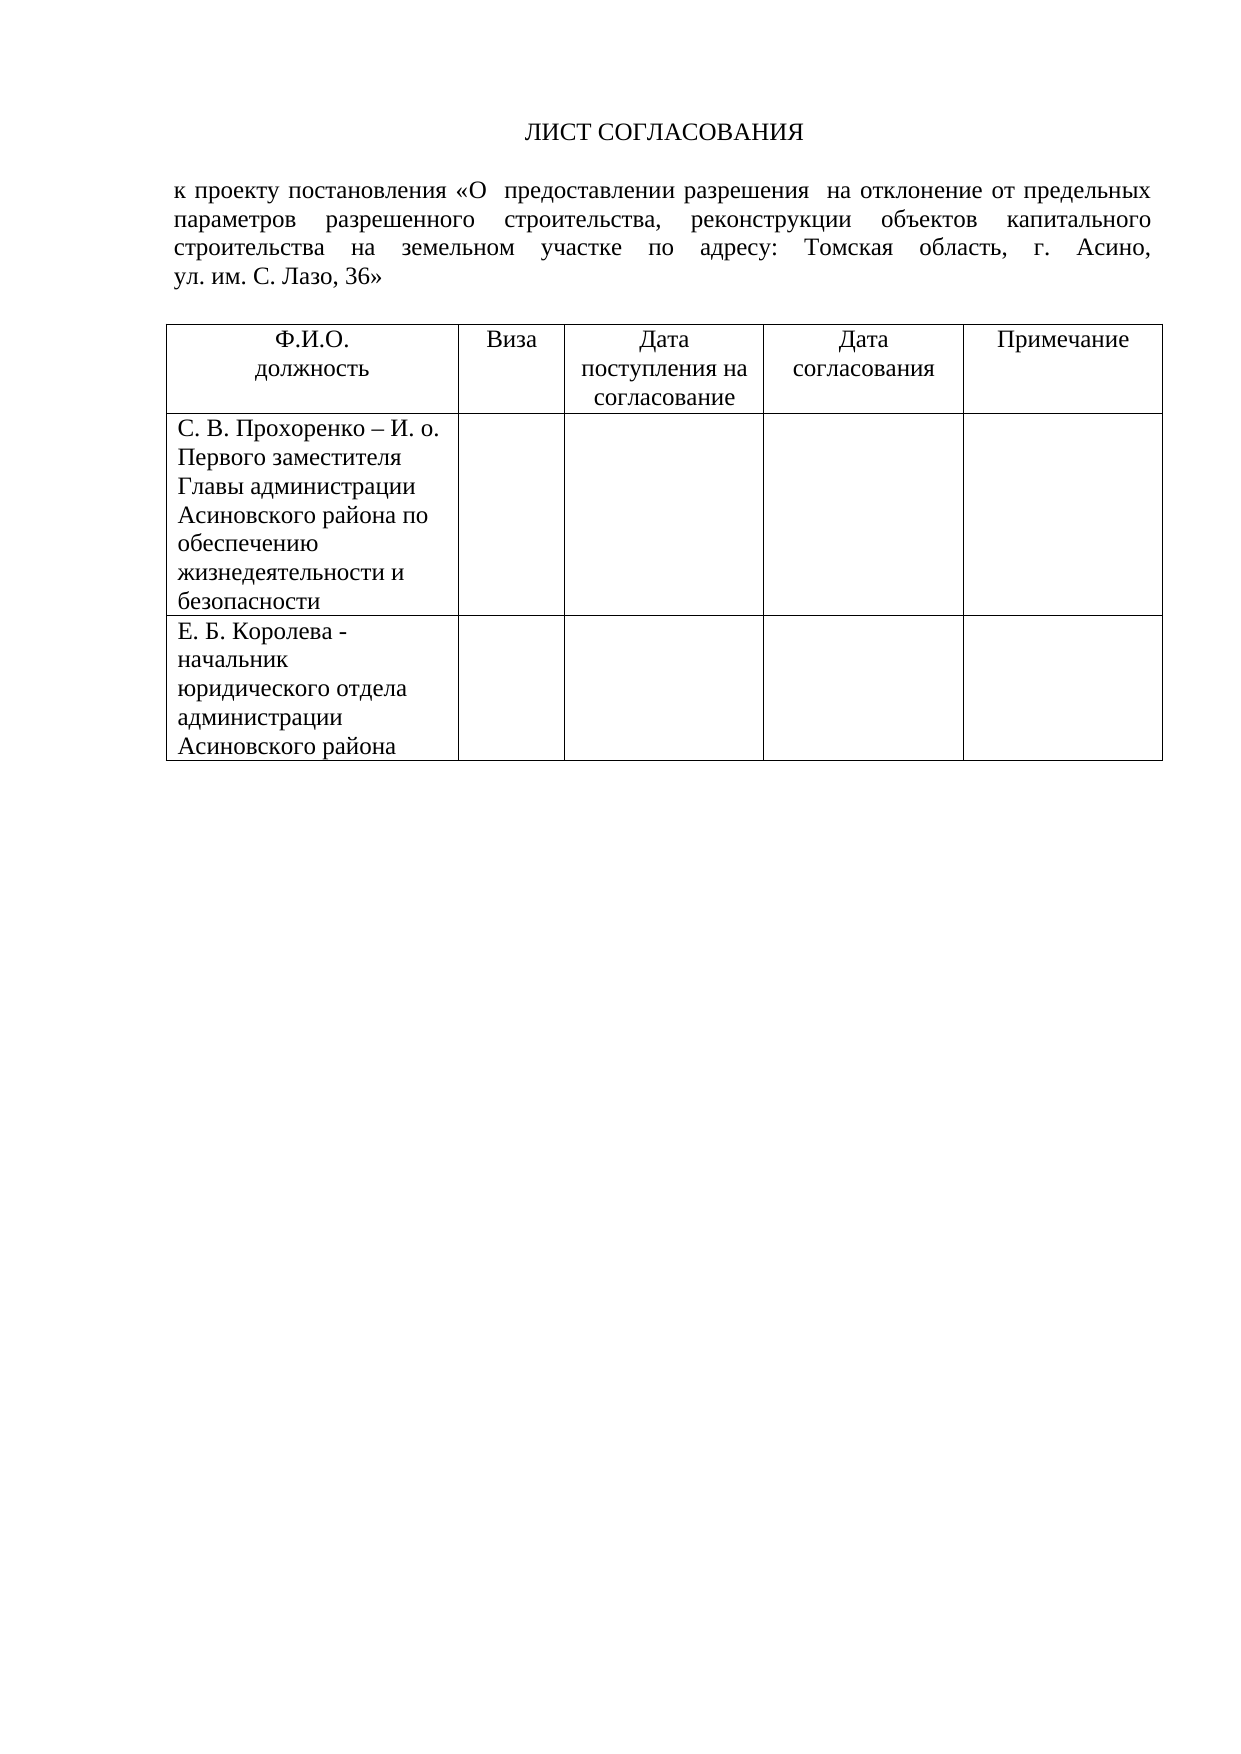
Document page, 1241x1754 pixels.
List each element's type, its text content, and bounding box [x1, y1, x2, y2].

table_cell [459, 414, 564, 615]
table_cell [459, 616, 564, 759]
table_cell С. В. Прохоренко – И. о. Первого заместителя Главы администрации Асиновского района по обеспечению жизнедеятельности и безопасности [167, 414, 458, 615]
table_cell [565, 414, 763, 615]
subtitle к проекту постановления «О предоставлении разрешения на отклонение от предельных параметров разрешенного строительства, реконструкции объектов капитального строительства на земельном участке по адресу: Томская область, г. Асино, ул. им. С. Лазо, 36» [174, 175, 1152, 290]
table_cell Е. Б. Королева - начальник юридического отдела администрации Асиновского района [167, 616, 458, 759]
table_header Виза [459, 325, 564, 412]
table_header Примечание [964, 325, 1162, 412]
table_header Ф.И.О. должность [167, 325, 458, 412]
table_cell [764, 414, 963, 615]
table_cell [565, 616, 763, 759]
table_header Дата поступления на согласование [565, 325, 763, 412]
table_cell [964, 616, 1162, 759]
text ЛИСТ СОГЛАСОВАНИЯ [177, 117, 1152, 146]
table_header Дата согласования [764, 325, 963, 412]
table_cell [764, 616, 963, 759]
table_cell [964, 414, 1162, 615]
